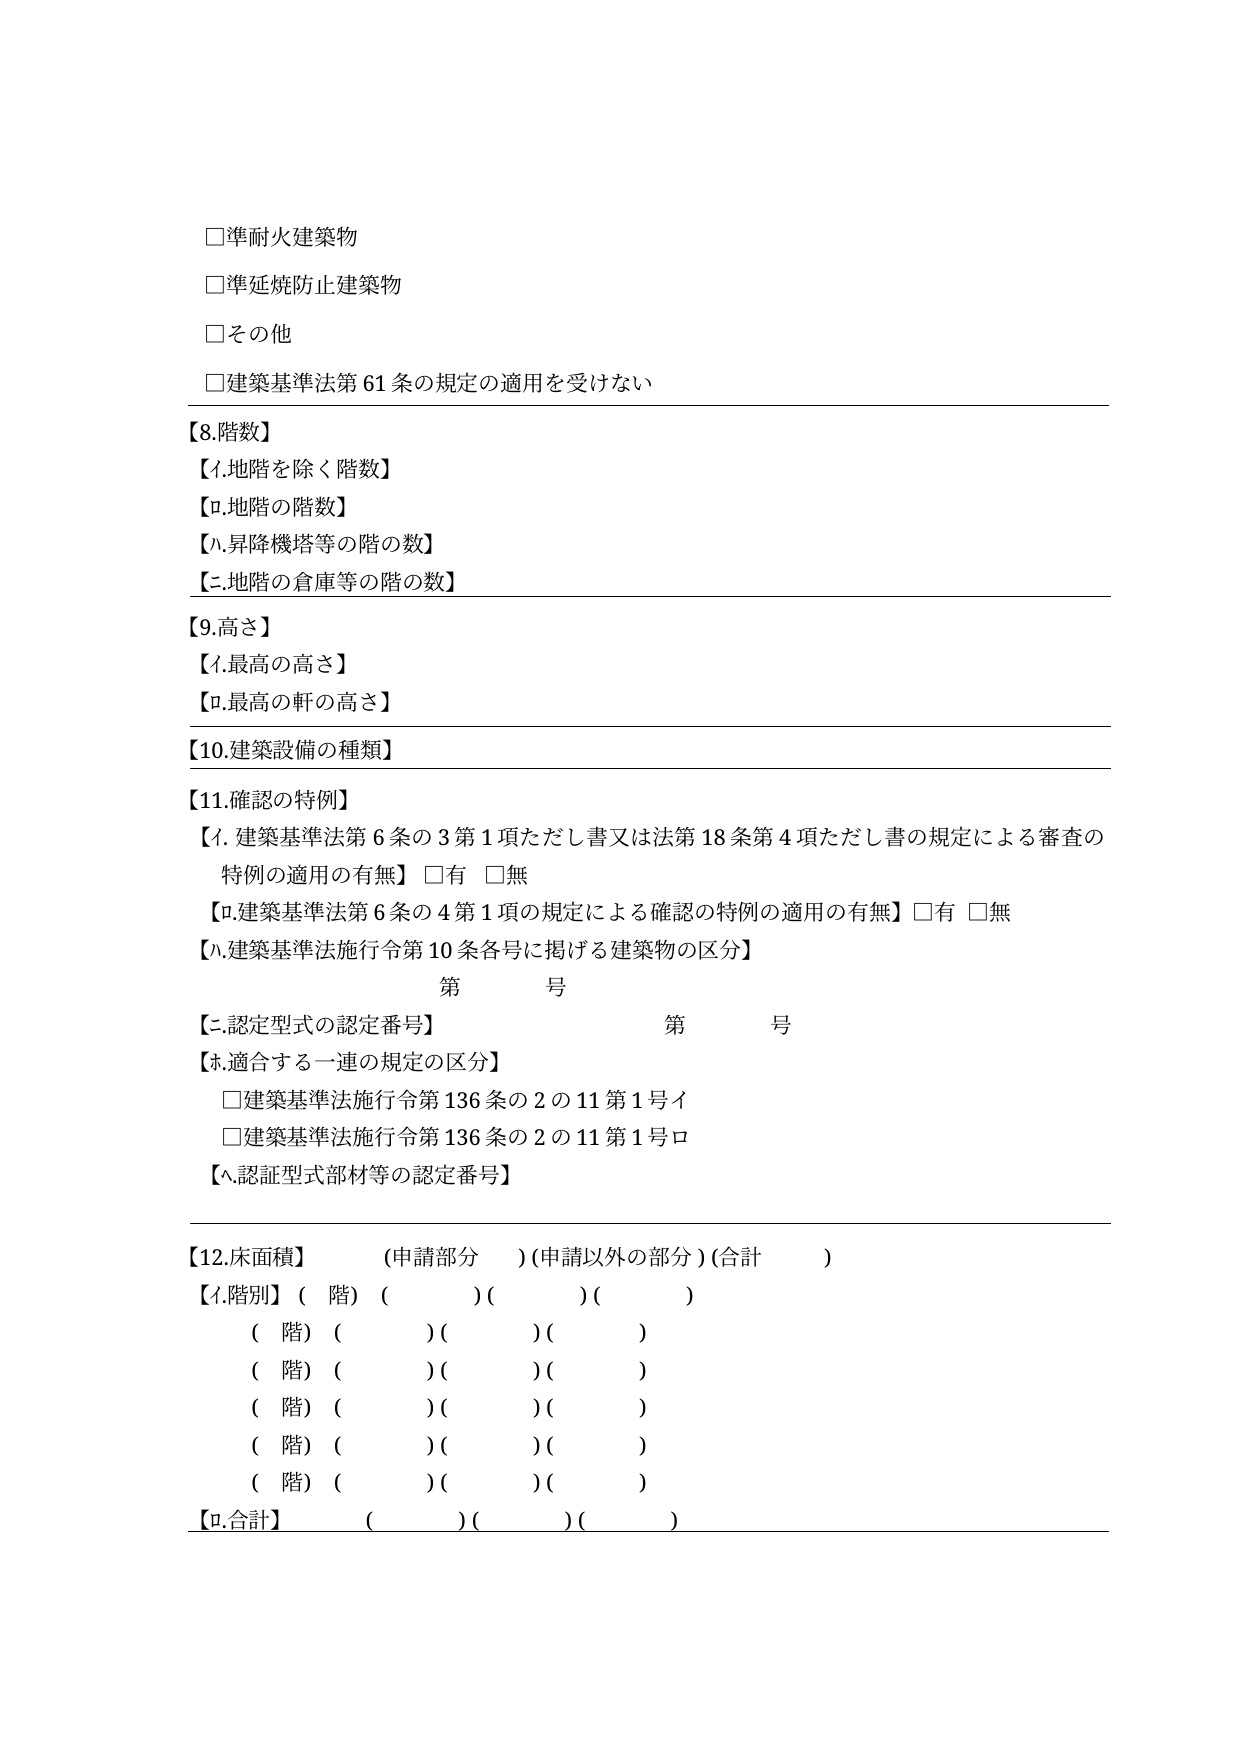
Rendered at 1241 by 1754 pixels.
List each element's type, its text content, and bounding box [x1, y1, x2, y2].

text 【12.床面積】 (申請部分 ) (申請以外の部分 ) (合計 ) [177, 1237, 1106, 1275]
text ( 階) ( ) ( ) ( ) [177, 1350, 1106, 1387]
text □その他 [177, 314, 1106, 352]
text 【ﾊ.建築基準法施行令第10条各号に掲げる建築物の区分】 [177, 930, 1106, 967]
text 【ﾛ.最高の軒の高さ】 [177, 682, 1106, 719]
text ( 階) ( ) ( ) ( ) [177, 1462, 1106, 1500]
text 【ﾆ.認定型式の認定番号】 第 号 [177, 1005, 1106, 1042]
text 【ﾛ.合計】 ( ) ( ) ( ) [177, 1500, 1106, 1537]
text 【ﾛ.地階の階数】 [177, 487, 1106, 524]
text □建築基準法施行令第136条の2の11第1号イ [177, 1080, 1106, 1117]
text ( 階) ( ) ( ) ( ) [177, 1387, 1106, 1425]
text □準耐火建築物 [177, 217, 1106, 254]
text 第 号 [177, 967, 1106, 1005]
text 【ﾊ.昇降機塔等の階の数】 [177, 524, 1106, 562]
text 【ﾆ.地階の倉庫等の階の数】 [177, 562, 1106, 599]
text ( 階) ( ) ( ) ( ) [177, 1312, 1106, 1350]
text 【ﾍ.認証型式部材等の認定番号】 [177, 1155, 1106, 1192]
text 【ｲ.階別】 ( 階) ( ) ( ) ( ) [177, 1275, 1106, 1312]
text 【ｲ.地階を除く階数】 [177, 449, 1106, 487]
text 【ｲ. 建築基準法第6条の3第1項ただし書又は法第18条第4項ただし書の規定による審査の特例の適用の有無】 □有 □無 [177, 817, 1106, 892]
text 【11.確認の特例】 [177, 780, 1106, 817]
text □建築基準法施行令第136条の2の11第1号ロ [177, 1117, 1106, 1155]
text 【ﾎ.適合する一連の規定の区分】 [177, 1042, 1106, 1080]
text 【ﾛ.建築基準法第6条の4第1項の規定による確認の特例の適用の有無】□有 □無 [177, 892, 1106, 930]
text □準延焼防止建築物 [177, 266, 1106, 303]
text 【10.建築設備の種類】 [177, 731, 1106, 768]
text □建築基準法第61条の規定の適用を受けない [177, 363, 1106, 401]
text 【ｲ.最高の高さ】 [177, 644, 1106, 682]
text ( 階) ( ) ( ) ( ) [177, 1425, 1106, 1462]
text 【8.階数】 [177, 412, 1106, 449]
text 【9.高さ】 [177, 607, 1106, 644]
